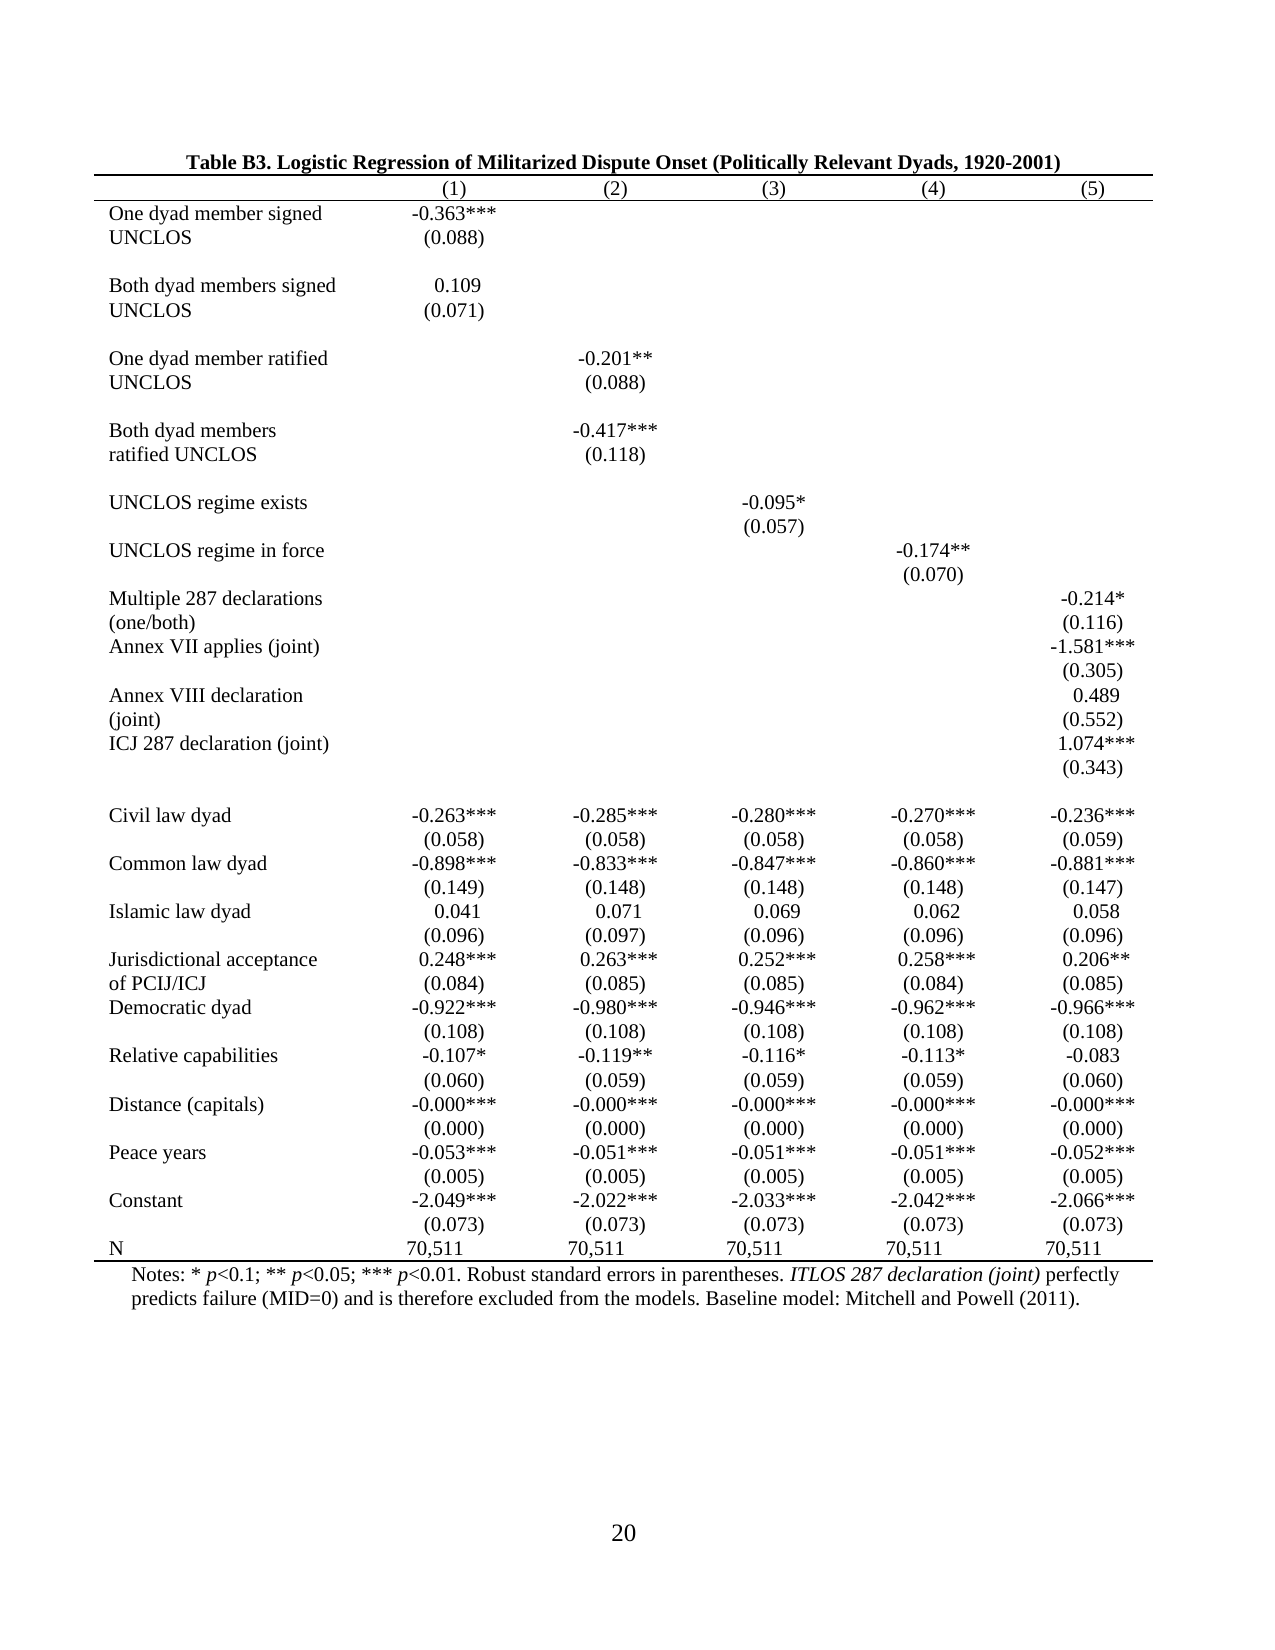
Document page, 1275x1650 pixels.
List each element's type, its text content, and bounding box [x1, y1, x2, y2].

text Notes: * p<0.1; ** p<0.05; *** p<0.01. Robust standard errors in parentheses. ITLOS 287 declaration (joint) perfectly predicts failure (MID=0) and is therefore excluded from the models. Baseline model: Mitchell and Powell (2011). [131, 1262, 1153, 1310]
text Table B3. Logistic Regression of Militarized Dispute Onset (Politically Relevant Dyads, 1920-2001) [94, 150, 1153, 174]
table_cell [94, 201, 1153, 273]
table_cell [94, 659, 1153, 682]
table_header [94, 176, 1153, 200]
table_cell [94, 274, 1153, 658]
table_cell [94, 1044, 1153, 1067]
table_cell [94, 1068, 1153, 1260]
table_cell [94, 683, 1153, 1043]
